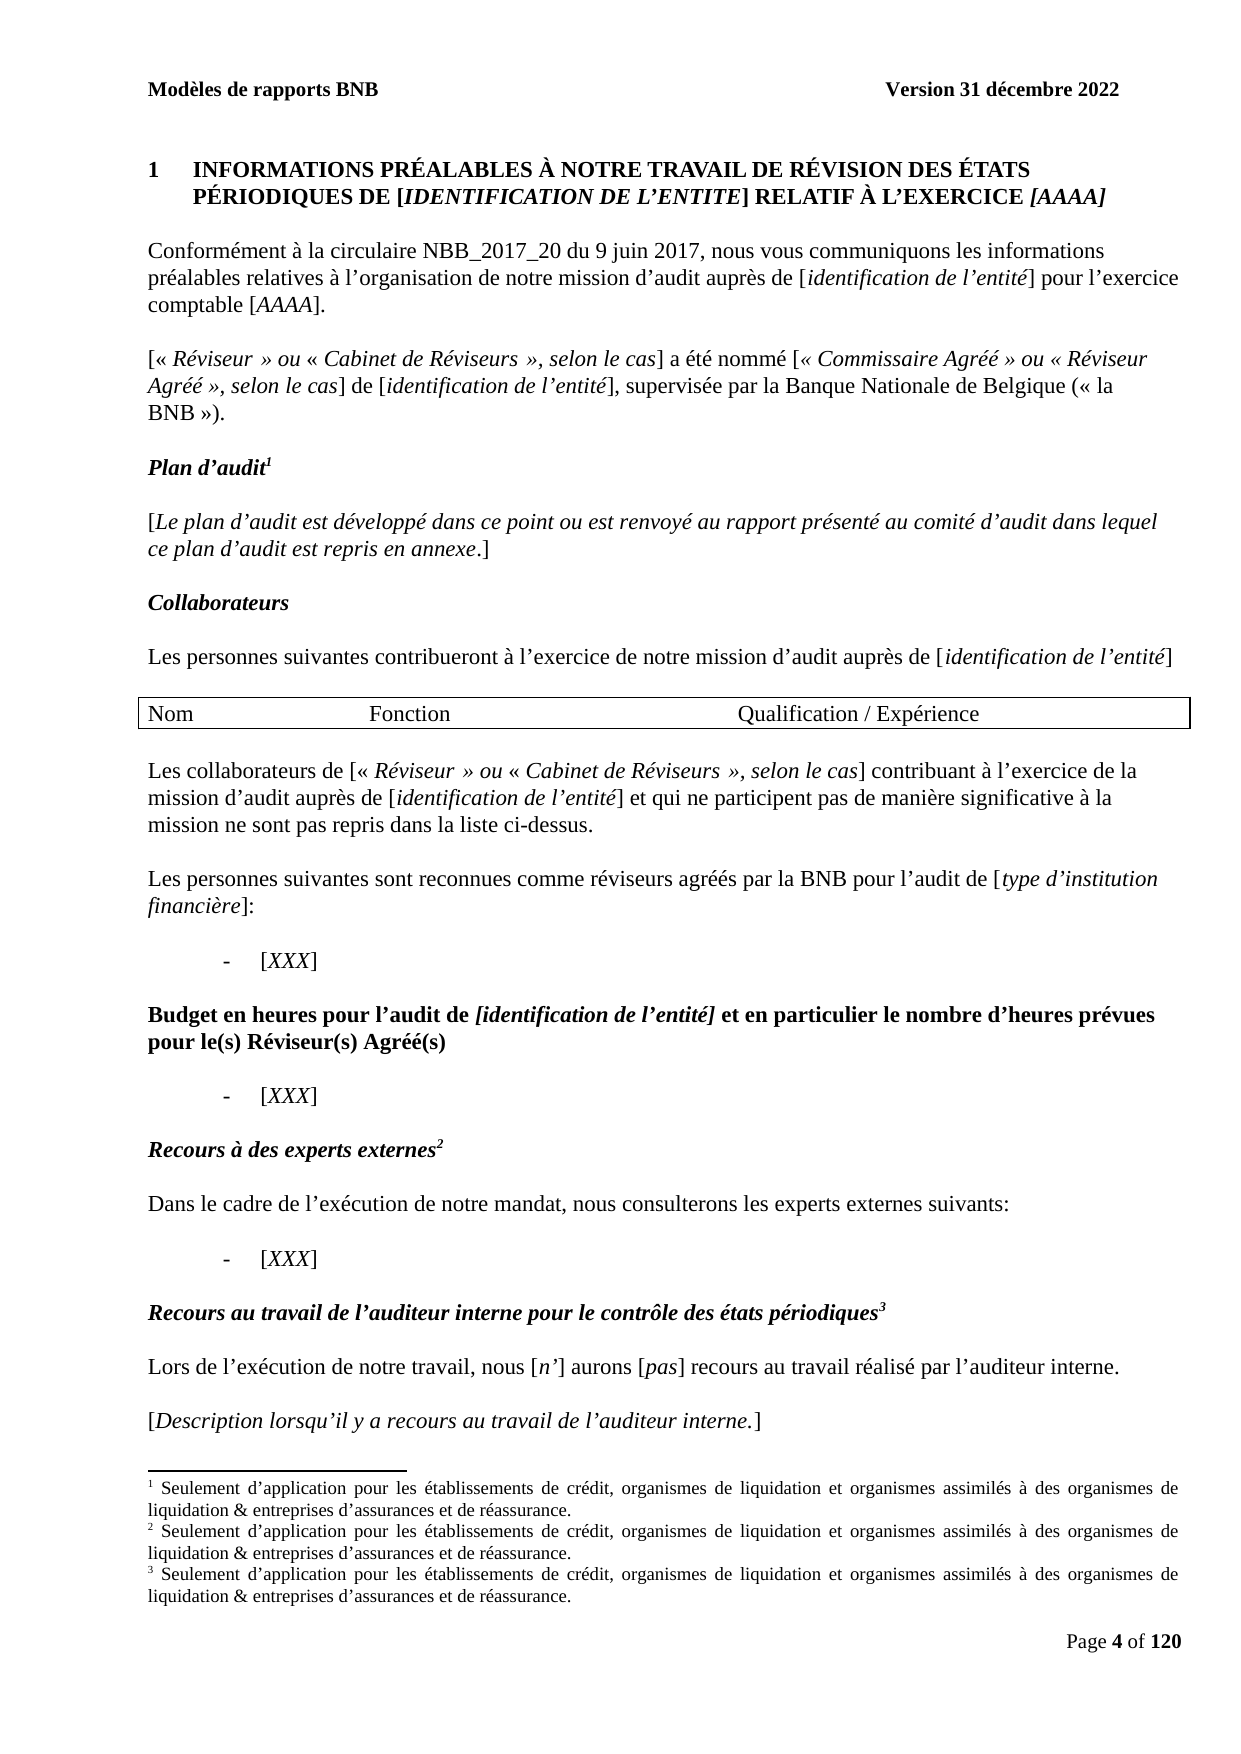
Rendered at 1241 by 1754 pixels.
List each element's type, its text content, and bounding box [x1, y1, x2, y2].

list [XXX] [223, 1244, 1181, 1271]
subtitle INFORMATIONS PRÉALABLES À NOTRE TRAVAIL DE RÉVISION DES ÉTATS PÉRIODIQUES DE [IDENTIFICATION DE L’ENTITE] RELATIF À L’EXERCICE [AAAA] [148, 155, 1181, 209]
text Recours à des experts externes [148, 1136, 1181, 1163]
text Les personnes suivantes sont reconnues comme réviseurs agréés par la BNB pour l’audit de [type d’institution financière]: [148, 865, 1181, 919]
text Lors de l’exécution de notre travail, nous [n’] aurons [pas] recours au travail réalisé par l’auditeur interne. [148, 1352, 1181, 1379]
text Collaborateurs [148, 588, 1181, 615]
text [Description lorsqu’il y a recours au travail de l’auditeur interne.] [148, 1406, 1181, 1433]
text [Le plan d’audit est développé dans ce point ou est renvoyé au rapport présenté au comité d’audit dans lequel ce plan d’audit est repris en annexe.] [148, 507, 1181, 561]
text Plan d’audit [148, 453, 1181, 480]
text Les collaborateurs de [« Réviseur » ou « Cabinet de Réviseurs », selon le cas] contribuant à l’exercice de la mission d’audit auprès de [identification de l’entité] et qui ne participent pas de manière significative à la mission ne sont pas repris dans la liste ci-dessus. [148, 756, 1181, 838]
text Budget en heures pour l’audit de [identification de l’entité] et en particulier le nombre d’heures prévues pour le(s) Réviseur(s) Agréé(s) [148, 1000, 1181, 1054]
text Recours au travail de l’auditeur interne pour le contrôle des états périodiques [148, 1298, 1181, 1325]
list [XXX] [223, 1081, 1181, 1108]
text Dans le cadre de l’exécution de notre mandat, nous consulterons les experts externes suivants: [148, 1190, 1181, 1217]
text [« Réviseur » ou « Cabinet de Réviseurs », selon le cas] a été nommé [« Commissaire Agréé » ou « Réviseur Agréé », selon le cas] de [identification de l’entité], supervisée par la Banque Nationale de Belgique (« la BNB »). [148, 344, 1181, 426]
text Nom Fonction Qualification / Expérience [139, 698, 1189, 728]
text Conformément à la circulaire NBB_2017_20 du 9 juin 2017, nous vous communiquons les informations préalables relatives à l’organisation de notre mission d’audit auprès de [identification de l’entité] pour l’exercice comptable [AAAA]. [148, 236, 1181, 317]
list [XXX] [223, 946, 1181, 973]
text Les personnes suivantes contribueront à l’exercice de notre mission d’audit auprès de [identification de l’entité] [148, 642, 1181, 669]
